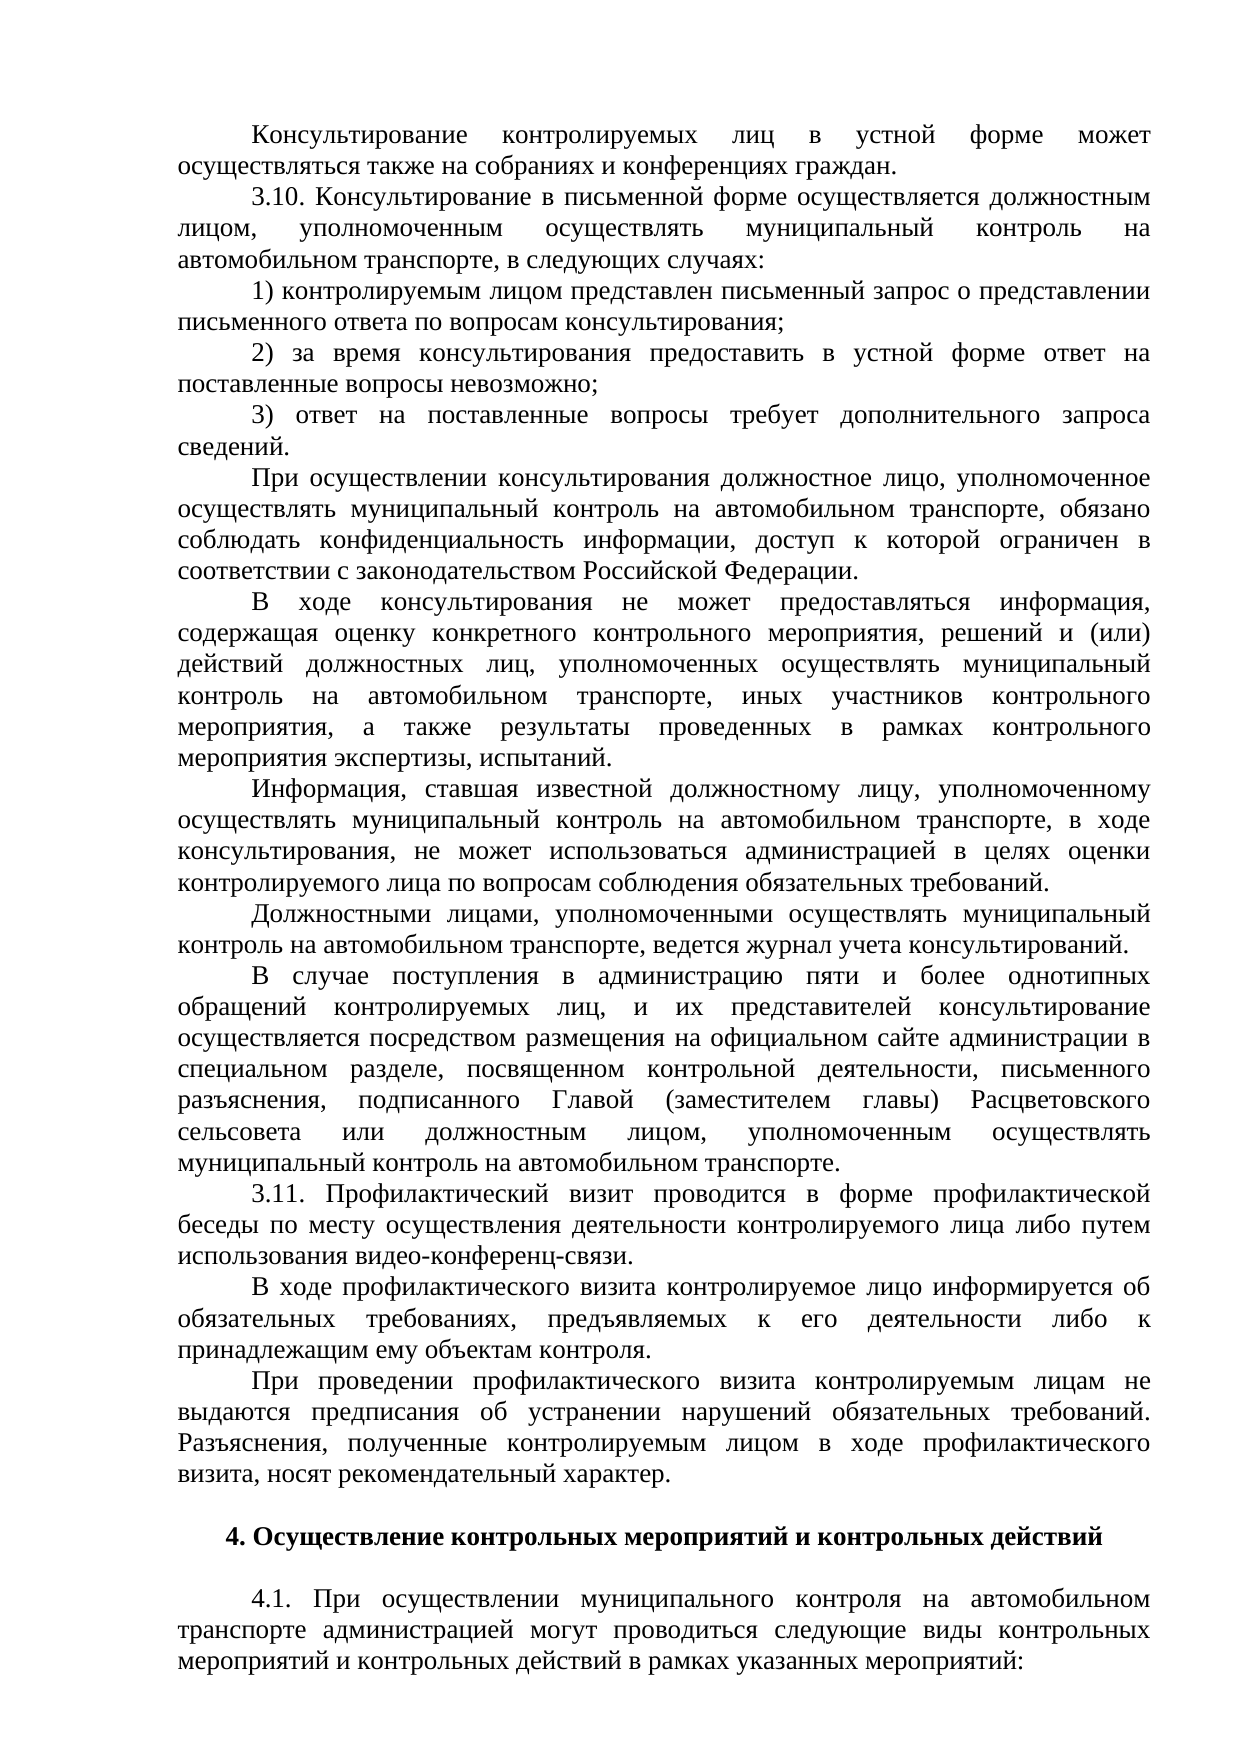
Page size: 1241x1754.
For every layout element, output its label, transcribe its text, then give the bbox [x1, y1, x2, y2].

text 3.11. Профилактический визит проводится в форме профилактической беседы по месту осуществления деятельности контролируемого лица либо путем использования видео-конференц-связи. [177, 1177, 1152, 1271]
text 1) контролируемым лицом представлен письменный запрос о представлении письменного ответа по вопросам консультирования; [177, 274, 1152, 336]
text Информация, ставшая известной должностному лицу, уполномоченному осуществлять муниципальный контроль на автомобильном транспорте, в ходе консультирования, не может использоваться администрацией в целях оценки контролируемого лица по вопросам соблюдения обязательных требований. [177, 772, 1152, 897]
text 3) ответ на поставленные вопросы требует дополнительного запроса сведений. [177, 398, 1152, 461]
text В ходе консультирования не может предоставляться информация, содержащая оценку конкретного контрольного мероприятия, решений и (или) действий должностных лиц, уполномоченных осуществлять муниципальный контроль на автомобильном транспорте, иных участников контрольного мероприятия, а также результаты проведенных в рамках контрольного мероприятия экспертизы, испытаний. [177, 585, 1152, 772]
text 2) за время консультирования предоставить в устной форме ответ на поставленные вопросы невозможно; [177, 336, 1152, 398]
text 3.10. Консультирование в письменной форме осуществляется должностным лицом, уполномоченным осуществлять муниципальный контроль на автомобильном транспорте, в следующих случаях: [177, 180, 1152, 274]
text 4.1. При осуществлении муниципального контроля на автомобильном транспорте администрацией могут проводиться следующие виды контрольных мероприятий и контрольных действий в рамках указанных мероприятий: [177, 1582, 1152, 1675]
text При проведении профилактического визита контролируемым лицам не выдаются предписания об устранении нарушений обязательных требований. Разъяснения, полученные контролируемым лицом в ходе профилактического визита, носят рекомендательный характер. [177, 1364, 1152, 1488]
text В ходе профилактического визита контролируемое лицо информируется об обязательных требованиях, предъявляемых к его деятельности либо к принадлежащим ему объектам контроля. [177, 1271, 1152, 1364]
text В случае поступления в администрацию пяти и более однотипных обращений контролируемых лиц, и их представителей консультирование осуществляется посредством размещения на официальном сайте администрации в специальном разделе, посвященном контрольной деятельности, письменного разъяснения, подписанного Главой (заместителем главы) Расцветовского сельсовета или должностным лицом, уполномоченным осуществлять муниципальный контроль на автомобильном транспорте. [177, 959, 1152, 1177]
text 4. Осуществление контрольных мероприятий и контрольных действий [177, 1520, 1152, 1551]
text При осуществлении консультирования должностное лицо, уполномоченное осуществлять муниципальный контроль на автомобильном транспорте, обязано соблюдать конфиденциальность информации, доступ к которой ограничен в соответствии с законодательством Российской Федерации. [177, 461, 1152, 585]
text Консультирование контролируемых лиц в устной форме может осуществляться также на собраниях и конференциях граждан. [177, 118, 1152, 180]
text Должностными лицами, уполномоченными осуществлять муниципальный контроль на автомобильном транспорте, ведется журнал учета консультирований. [177, 897, 1152, 959]
